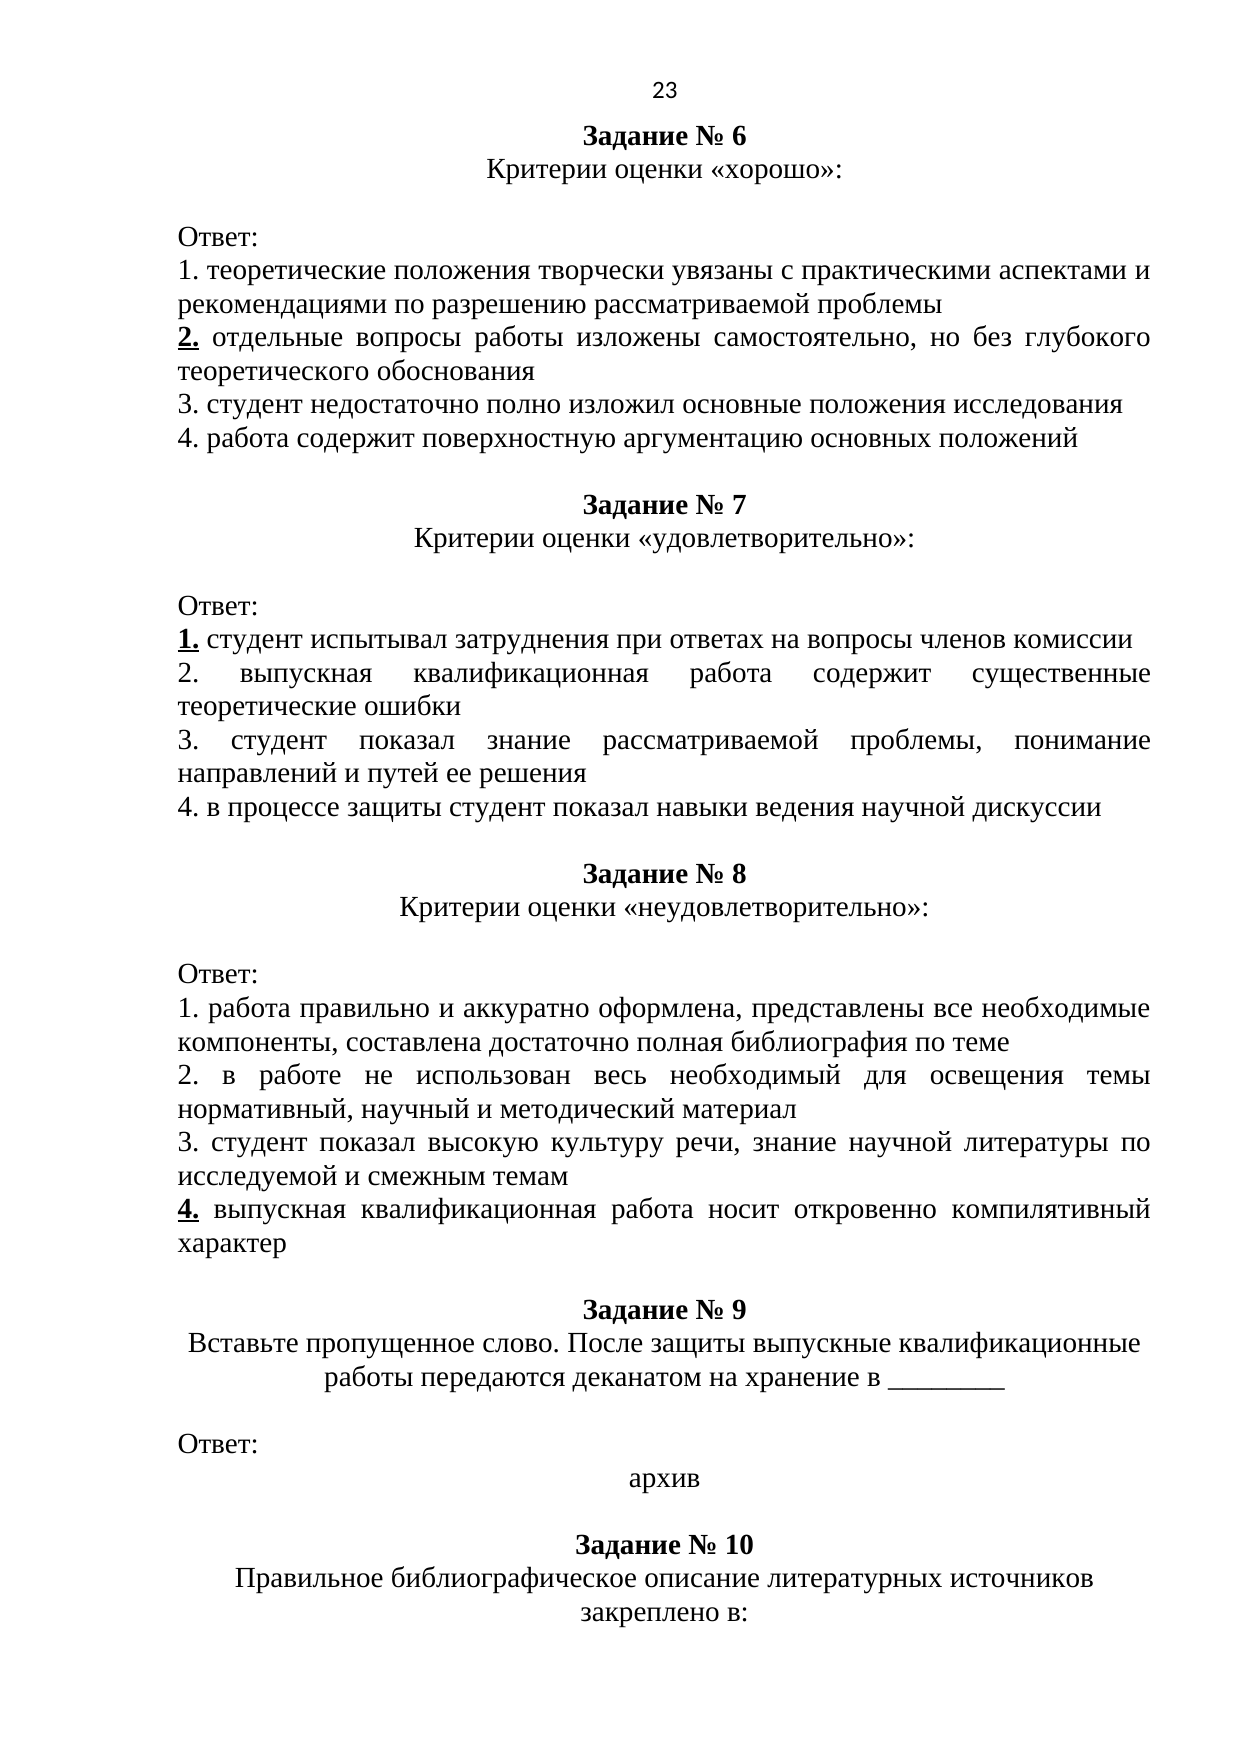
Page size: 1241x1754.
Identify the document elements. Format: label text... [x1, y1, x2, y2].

text Ответ: [177, 957, 1152, 990]
text Задание № 6 [177, 118, 1152, 152]
text Задание № 10 [177, 1527, 1152, 1560]
text 4. работа содержит поверхностную аргументацию основных положений [177, 420, 1152, 453]
text Задание № 7 [177, 487, 1152, 521]
text Задание № 8 [177, 856, 1152, 889]
text 1. работа правильно и аккуратно оформлена, представлены все необходимые компоненты, составлена достаточно полная библиография по теме [177, 990, 1152, 1057]
text Критерии оценки «хорошо»: [177, 152, 1152, 185]
text архив [177, 1460, 1152, 1493]
text 4. в процессе защиты студент показал навыки ведения научной дискуссии [177, 789, 1152, 822]
text 2. отдельные вопросы работы изложены самостоятельно, но без глубокого теоретического обоснования [177, 319, 1152, 386]
text 1. студент испытывал затруднения при ответах на вопросы членов комиссии [177, 621, 1152, 655]
text Ответ: [177, 1426, 1152, 1460]
text 3. студент недостаточно полно изложил основные положения исследования [177, 386, 1152, 420]
text 2. в работе не использован весь необходимый для освещения темы нормативный, научный и методический материал [177, 1057, 1152, 1124]
text 4. выпускная квалификационная работа носит откровенно компилятивный характер [177, 1191, 1152, 1258]
text Вставьте пропущенное слово. После защиты выпускные квалификационные работы передаются деканатом на хранение в ________ [177, 1326, 1152, 1393]
text 2. выпускная квалификационная работа содержит существенные теоретические ошибки [177, 655, 1152, 722]
text 1. теоретические положения творчески увязаны с практическими аспектами и рекомендациями по разрешению рассматриваемой проблемы [177, 252, 1152, 319]
text Правильное библиографическое описание литературных источников закреплено в: [177, 1560, 1152, 1627]
text 3. студент показал высокую культуру речи, знание научной литературы по исследуемой и смежным темам [177, 1124, 1152, 1191]
text Задание № 9 [177, 1292, 1152, 1326]
text 3. студент показал знание рассматриваемой проблемы, понимание направлений и путей ее решения [177, 722, 1152, 789]
text Ответ: [177, 588, 1152, 621]
text Ответ: [177, 219, 1152, 252]
text Критерии оценки «удовлетворительно»: [177, 521, 1152, 554]
text Критерии оценки «неудовлетворительно»: [177, 889, 1152, 923]
